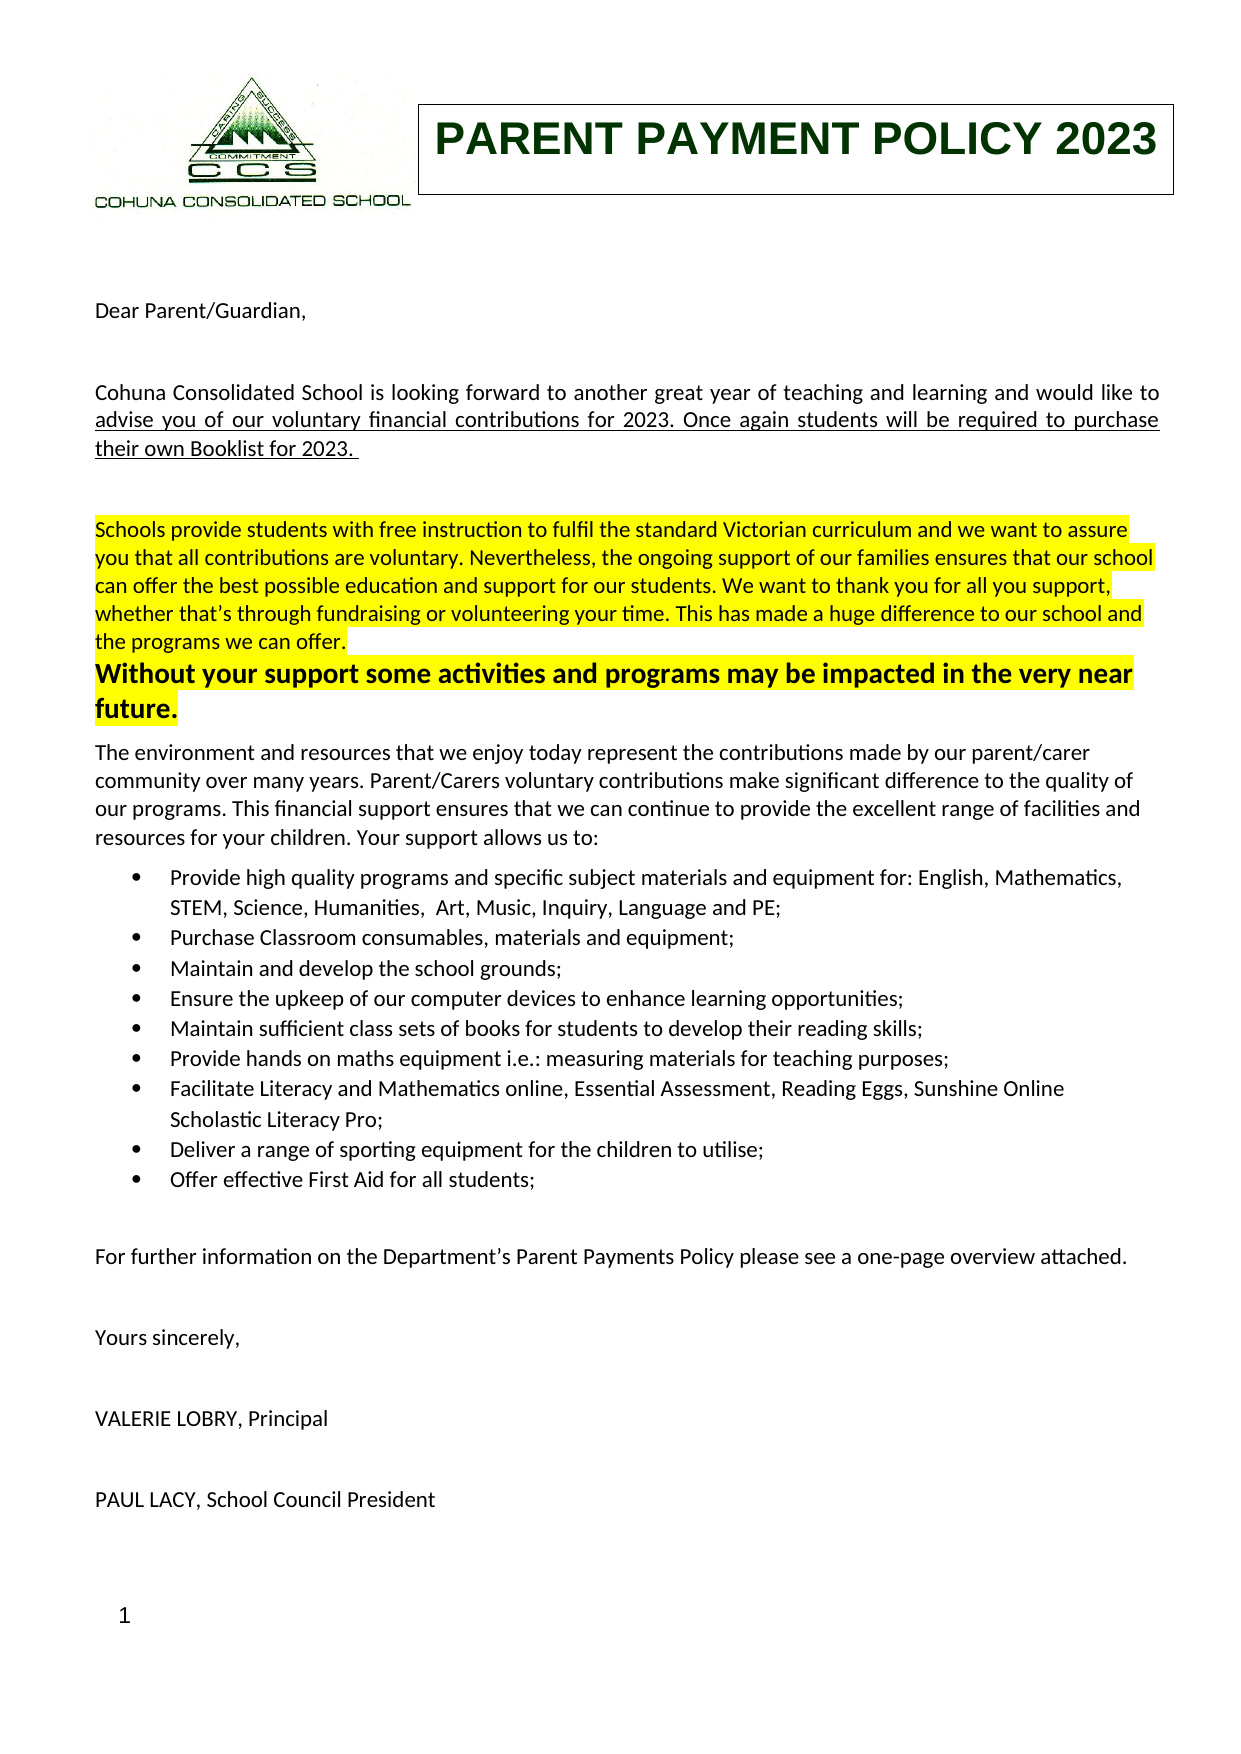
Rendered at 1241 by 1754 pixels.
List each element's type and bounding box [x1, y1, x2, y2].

picture [83, 74, 419, 219]
